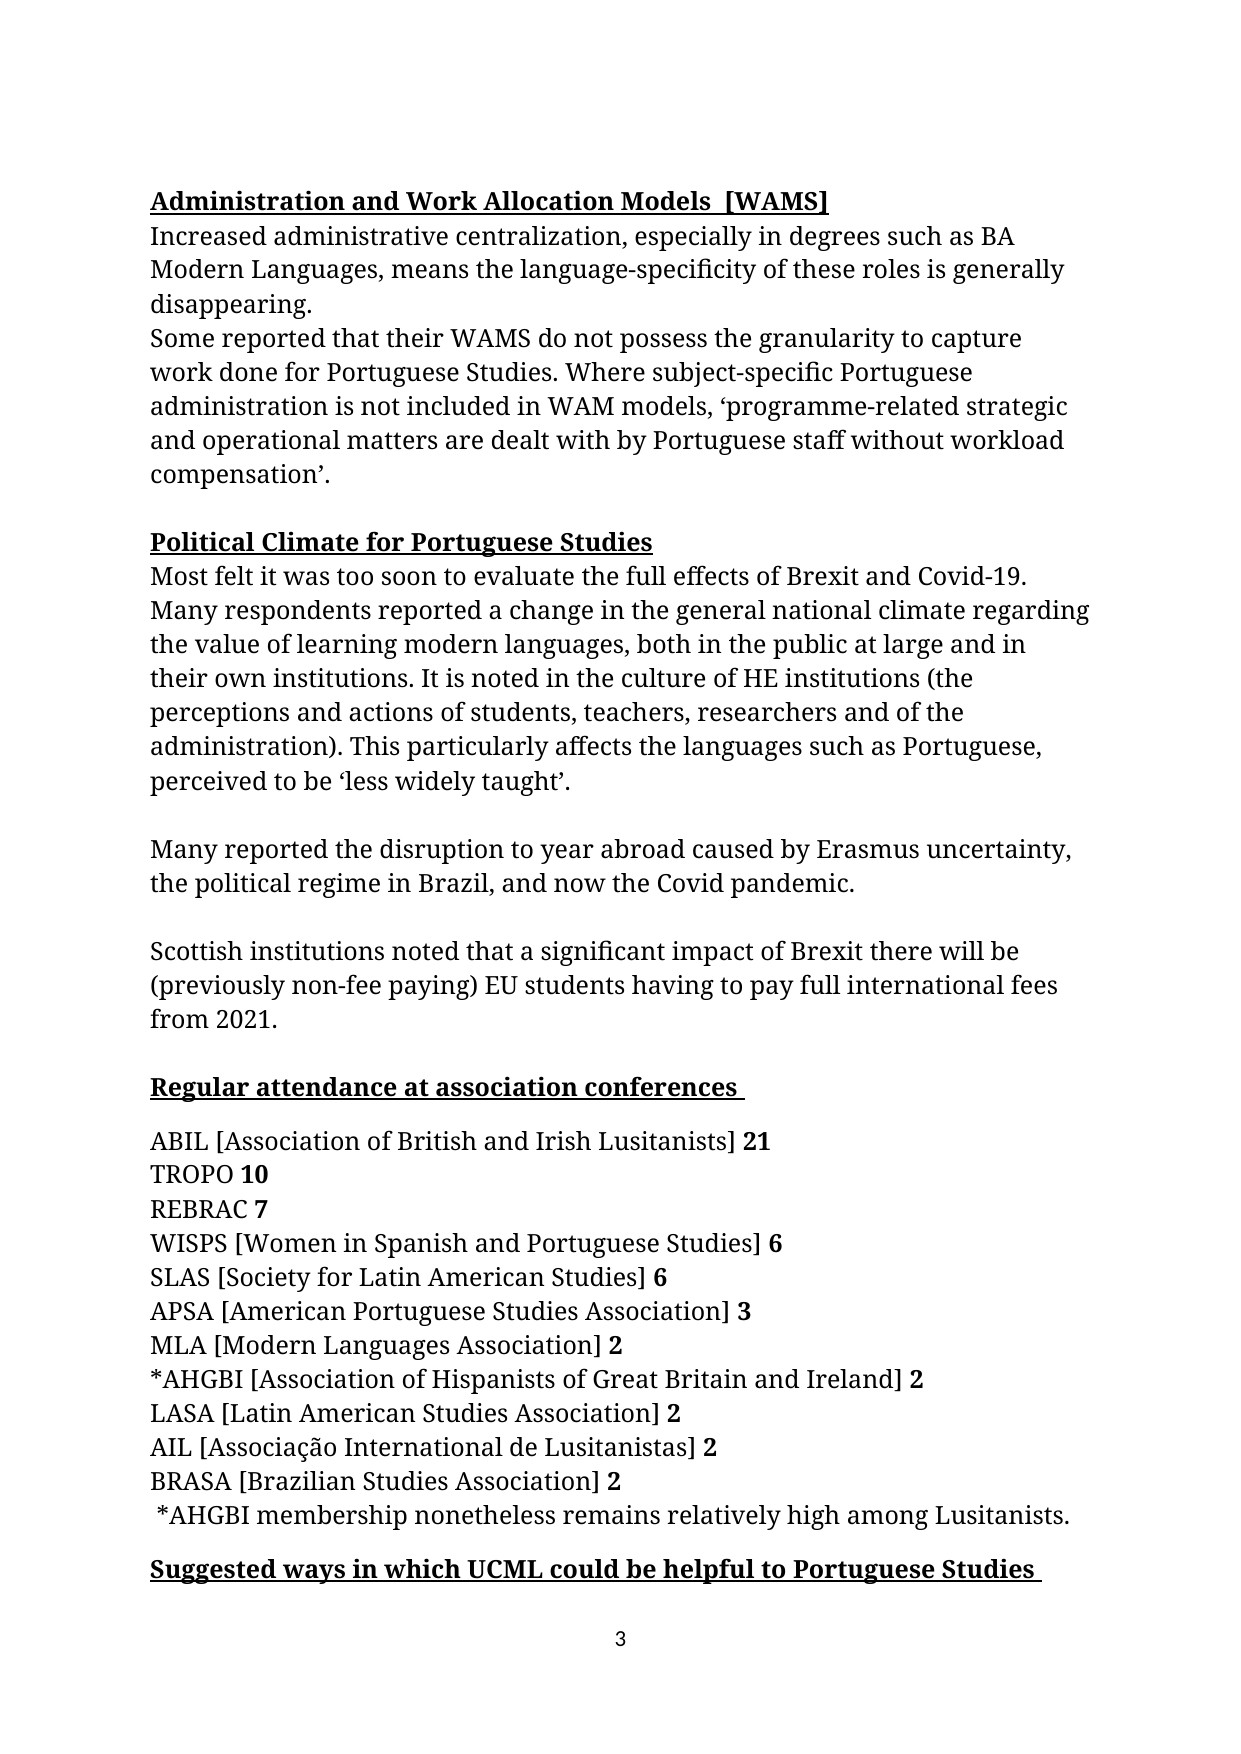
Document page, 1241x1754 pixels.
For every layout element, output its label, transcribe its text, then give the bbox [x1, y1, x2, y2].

text TROPO 10 [150, 1157, 1090, 1191]
text WISPS [Women in Spanish and Portuguese Studies] 6 [150, 1225, 1090, 1259]
text Scottish institutions noted that a significant impact of Brexit there will be (previously non-fee paying) EU students having to pay full international fees from 2021. [150, 933, 1090, 1036]
text APSA [American Portuguese Studies Association] 3 [150, 1293, 1090, 1327]
text ABIL [Association of British and Irish Lusitanists] 21 [150, 1123, 1090, 1157]
text Some reported that their WAMS do not possess the granularity to capture work done for Portuguese Studies. Where subject-specific Portuguese administration is not included in WAM models, ‘programme-related strategic and operational matters are dealt with by Portuguese staff without workload compensation’. [150, 320, 1090, 491]
text Many respondents reported a change in the general national climate regarding the value of learning modern languages, both in the public at large and in their own institutions. It is noted in the culture of HE institutions (the perceptions and actions of students, teachers, researchers and of the administration). This particularly affects the languages such as Portuguese, perceived to be ‘less widely taught’. [150, 593, 1090, 797]
text Administration and Work Allocation Models [WAMS] [150, 184, 1090, 218]
text LASA [Latin American Studies Association] 2 [150, 1396, 1090, 1430]
text Increased administrative centralization, especially in degrees such as BA Modern Languages, means the language-specificity of these roles is generally disappearing. [150, 218, 1090, 320]
text Most felt it was too soon to evaluate the full effects of Brexit and Covid-19. [150, 559, 1090, 593]
text REBRAC 7 [150, 1191, 1090, 1225]
text SLAS [Society for Latin American Studies] 6 [150, 1259, 1090, 1293]
text Many reported the disruption to year abroad caused by Erasmus uncertainty, the political regime in Brazil, and now the Covid pandemic. [150, 831, 1090, 899]
text Regular attendance at association conferences [150, 1070, 1090, 1104]
text Suggested ways in which UCML could be helpful to Portuguese Studies [150, 1551, 1090, 1585]
text *AHGBI [Association of Hispanists of Great Britain and Ireland] 2 [150, 1362, 1090, 1396]
text AIL [Associação International de Lusitanistas] 2 [150, 1430, 1090, 1464]
text *AHGBI membership nonetheless remains relatively high among Lusitanists. [150, 1498, 1090, 1532]
text BRASA [Brazilian Studies Association] 2 [150, 1464, 1090, 1498]
text MLA [Modern Languages Association] 2 [150, 1327, 1090, 1362]
text Political Climate for Portuguese Studies [150, 525, 1090, 559]
